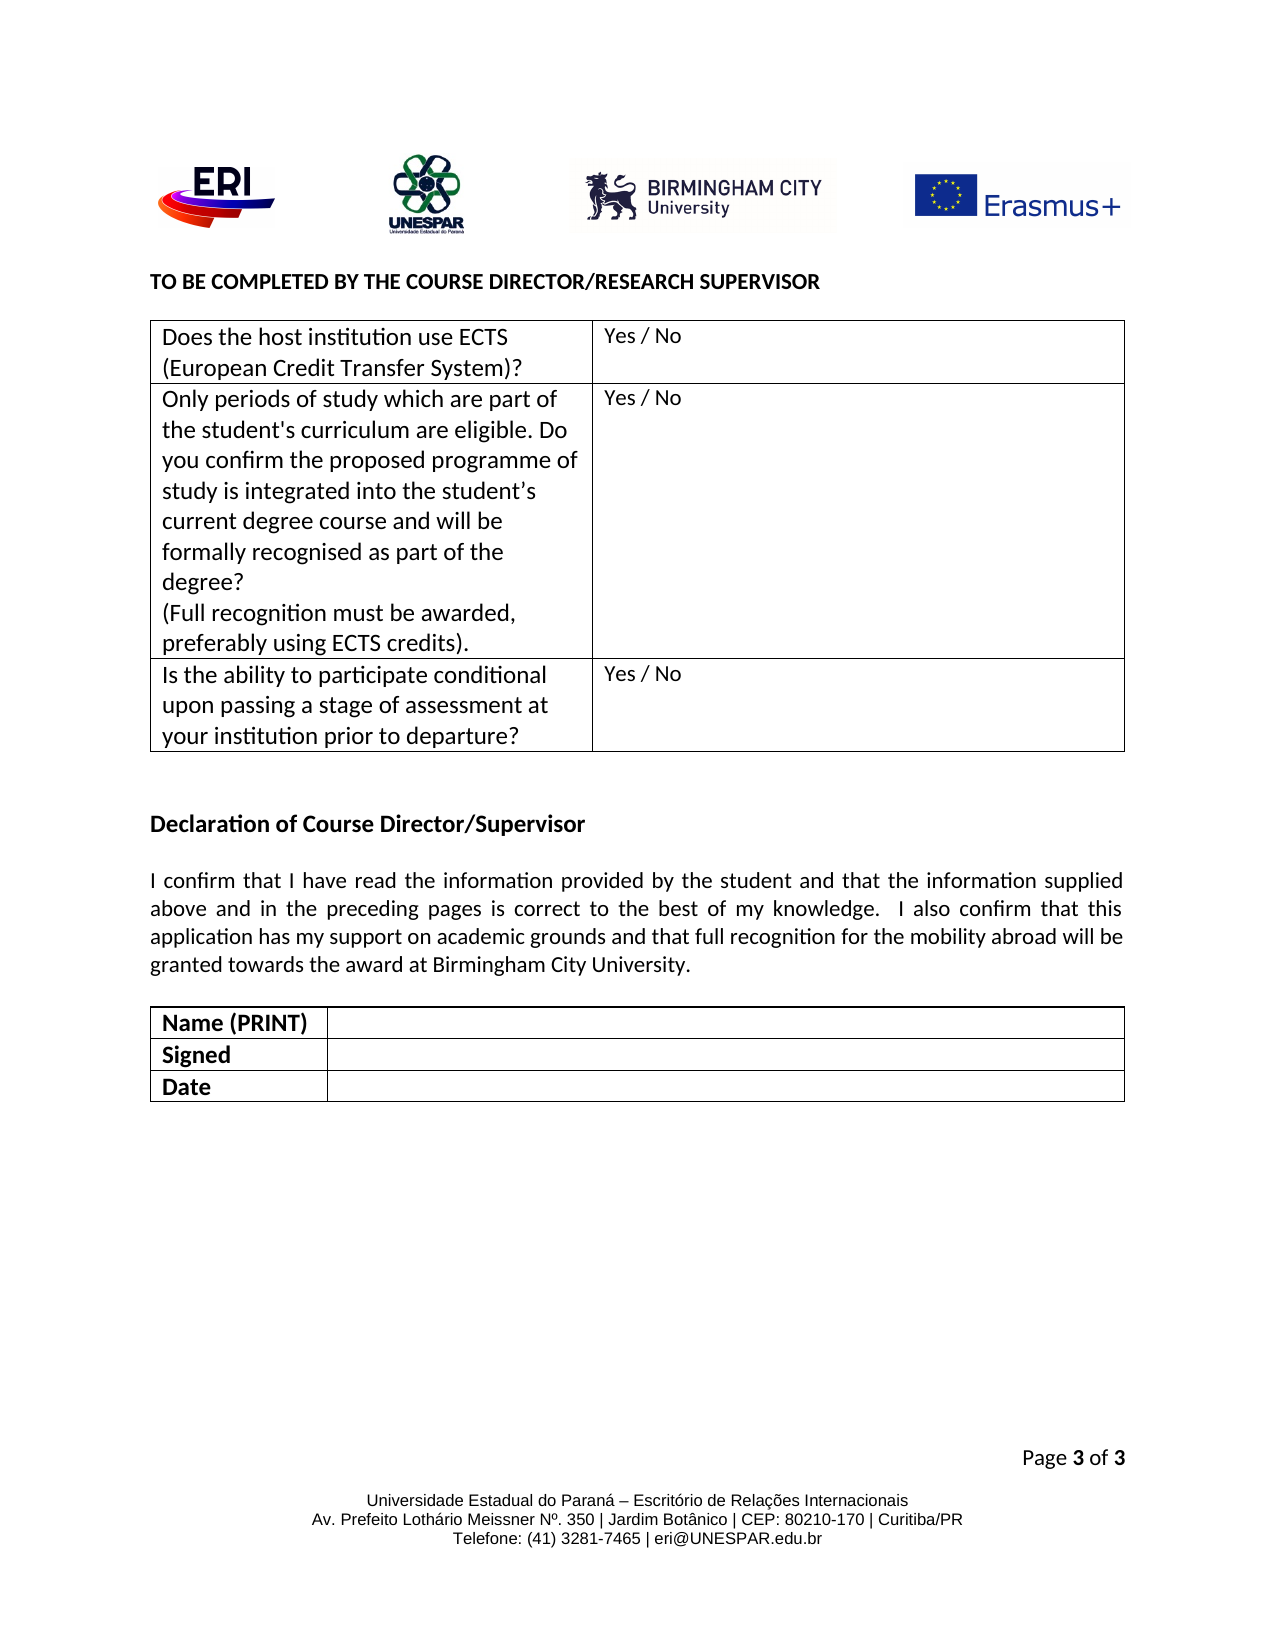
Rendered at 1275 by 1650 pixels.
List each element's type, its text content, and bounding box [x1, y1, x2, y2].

table_cell [328, 1039, 1124, 1069]
table_cell [328, 1071, 1124, 1101]
table_header [328, 1008, 1124, 1038]
picture [903, 162, 1132, 228]
table_cell Yes / No [593, 659, 1124, 751]
table_cell Yes / No [593, 384, 1124, 658]
table_header Name (PRINT) [151, 1008, 327, 1038]
picture [569, 158, 837, 233]
picture [388, 153, 465, 234]
text I confirm that I have read the information provided by the student and that the information supplied above and in the preceding pages is correct to the best of my knowledge. I also confirm that this application has my support on academic grounds and that full recognition for the mobility abroad will be granted towards the award at Birmingham City University. [150, 866, 1125, 978]
table_cell Signed [151, 1039, 327, 1069]
table_header Does the host institution use ECTS (European Credit Transfer System)? [151, 321, 592, 382]
table_cell Date [151, 1071, 327, 1101]
text Declaration of Course Director/Supervisor [150, 808, 1125, 838]
text TO BE COMPLETED BY THE COURSE DIRECTOR/RESEARCH SUPERVISOR [150, 267, 1125, 295]
picture [158, 167, 276, 228]
table_cell Only periods of study which are part of the student's curriculum are eligible. Do you confirm the proposed programme of study is integrated into the student’s current degree course and will be formally recognised as part of the degree? (Full recognition must be awarded, preferably using ECTS credits). [151, 384, 592, 658]
table_header Yes / No [593, 321, 1124, 382]
table_cell Is the ability to participate conditional upon passing a stage of assessment at your institution prior to departure? [151, 659, 592, 751]
